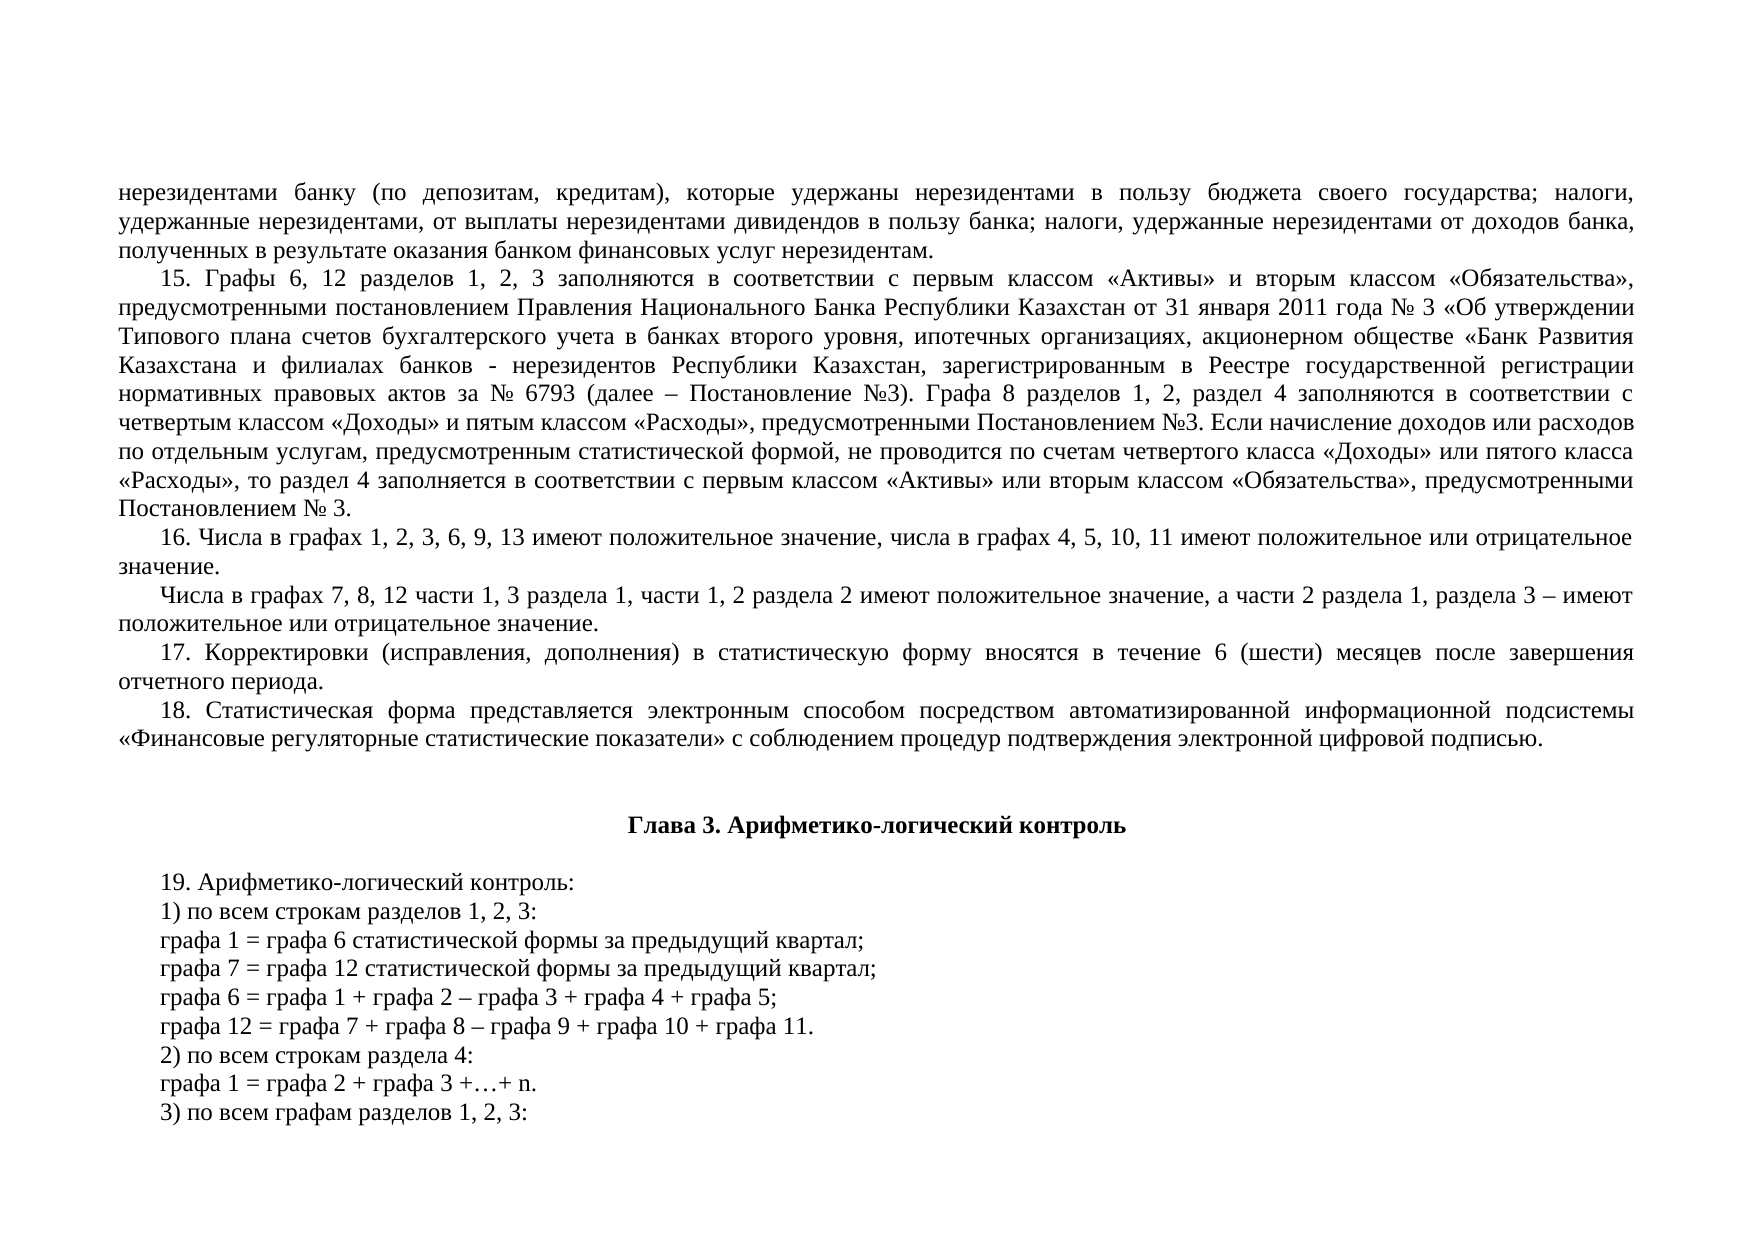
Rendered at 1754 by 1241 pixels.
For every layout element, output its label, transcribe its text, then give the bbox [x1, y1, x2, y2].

text графа 1 = графа 6 статистической формы за предыдущий квартал; [118, 925, 1636, 953]
text графа 12 = графа 7 + графа 8 – графа 9 + графа 10 + графа 11. [118, 1011, 1636, 1040]
text 2) по всем строкам раздела 4: [118, 1040, 1636, 1068]
text Числа в графах 7, 8, 12 части 1, 3 раздела 1, части 1, 2 раздела 2 имеют положительное значение, а части 2 раздела 1, раздела 3 – имеют положительное или отрицательное значение. [118, 580, 1636, 637]
text графа 1 = графа 2 + графа 3 +…+ n. [118, 1068, 1636, 1097]
text 3) по всем графам разделов 1, 2, 3: [118, 1097, 1636, 1126]
text 15. Графы 6, 12 разделов 1, 2, 3 заполняются в соответствии с первым классом «Активы» и вторым классом «Обязательства», предусмотренными постановлением Правления Национального Банка Республики Казахстан от 31 января 2011 года № 3 «Об утверждении Типового плана счетов бухгалтерского учета в банках второго уровня, ипотечных организациях, акционерном обществе «Банк Развития Казахстана и филиалах банков - нерезидентов Республики Казахстан, зарегистрированным в Реестре государственной регистрации нормативных правовых актов за № 6793 (далее – Постановление №3). Графа 8 разделов 1, 2, раздел 4 заполняются в соответствии с четвертым классом «Доходы» и пятым классом «Расходы», предусмотренными Постановлением №3. Если начисление доходов или расходов по отдельным услугам, предусмотренным статистической формой, не проводится по счетам четвертого класса «Доходы» или пятого класса «Расходы», то раздел 4 заполняется в соответствии с первым классом «Активы» или вторым классом «Обязательства», предусмотренными Постановлением № 3. [118, 263, 1636, 522]
text графа 7 = графа 12 статистической формы за предыдущий квартал; [118, 953, 1636, 982]
text 17. Корректировки (исправления, дополнения) в статистическую форму вносятся в течение 6 (шести) месяцев после завершения отчетного периода. [118, 637, 1636, 695]
text 18. Статистическая форма представляется электронным способом посредством автоматизированной информационной подсистемы «Финансовые регуляторные статистические показатели» с соблюдением процедур подтверждения электронной цифровой подписью. [118, 695, 1636, 752]
text графа 6 = графа 1 + графа 2 – графа 3 + графа 4 + графа 5; [118, 982, 1636, 1011]
text 1) по всем строкам разделов 1, 2, 3: [118, 896, 1636, 925]
text 16. Числа в графах 1, 2, 3, 6, 9, 13 имеют положительное значение, числа в графах 4, 5, 10, 11 имеют положительное или отрицательное значение. [118, 522, 1636, 580]
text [118, 177, 1636, 263]
text 19. Арифметико-логический контроль: [118, 867, 1636, 896]
text Глава 3. Арифметико-логический контроль [118, 810, 1636, 838]
